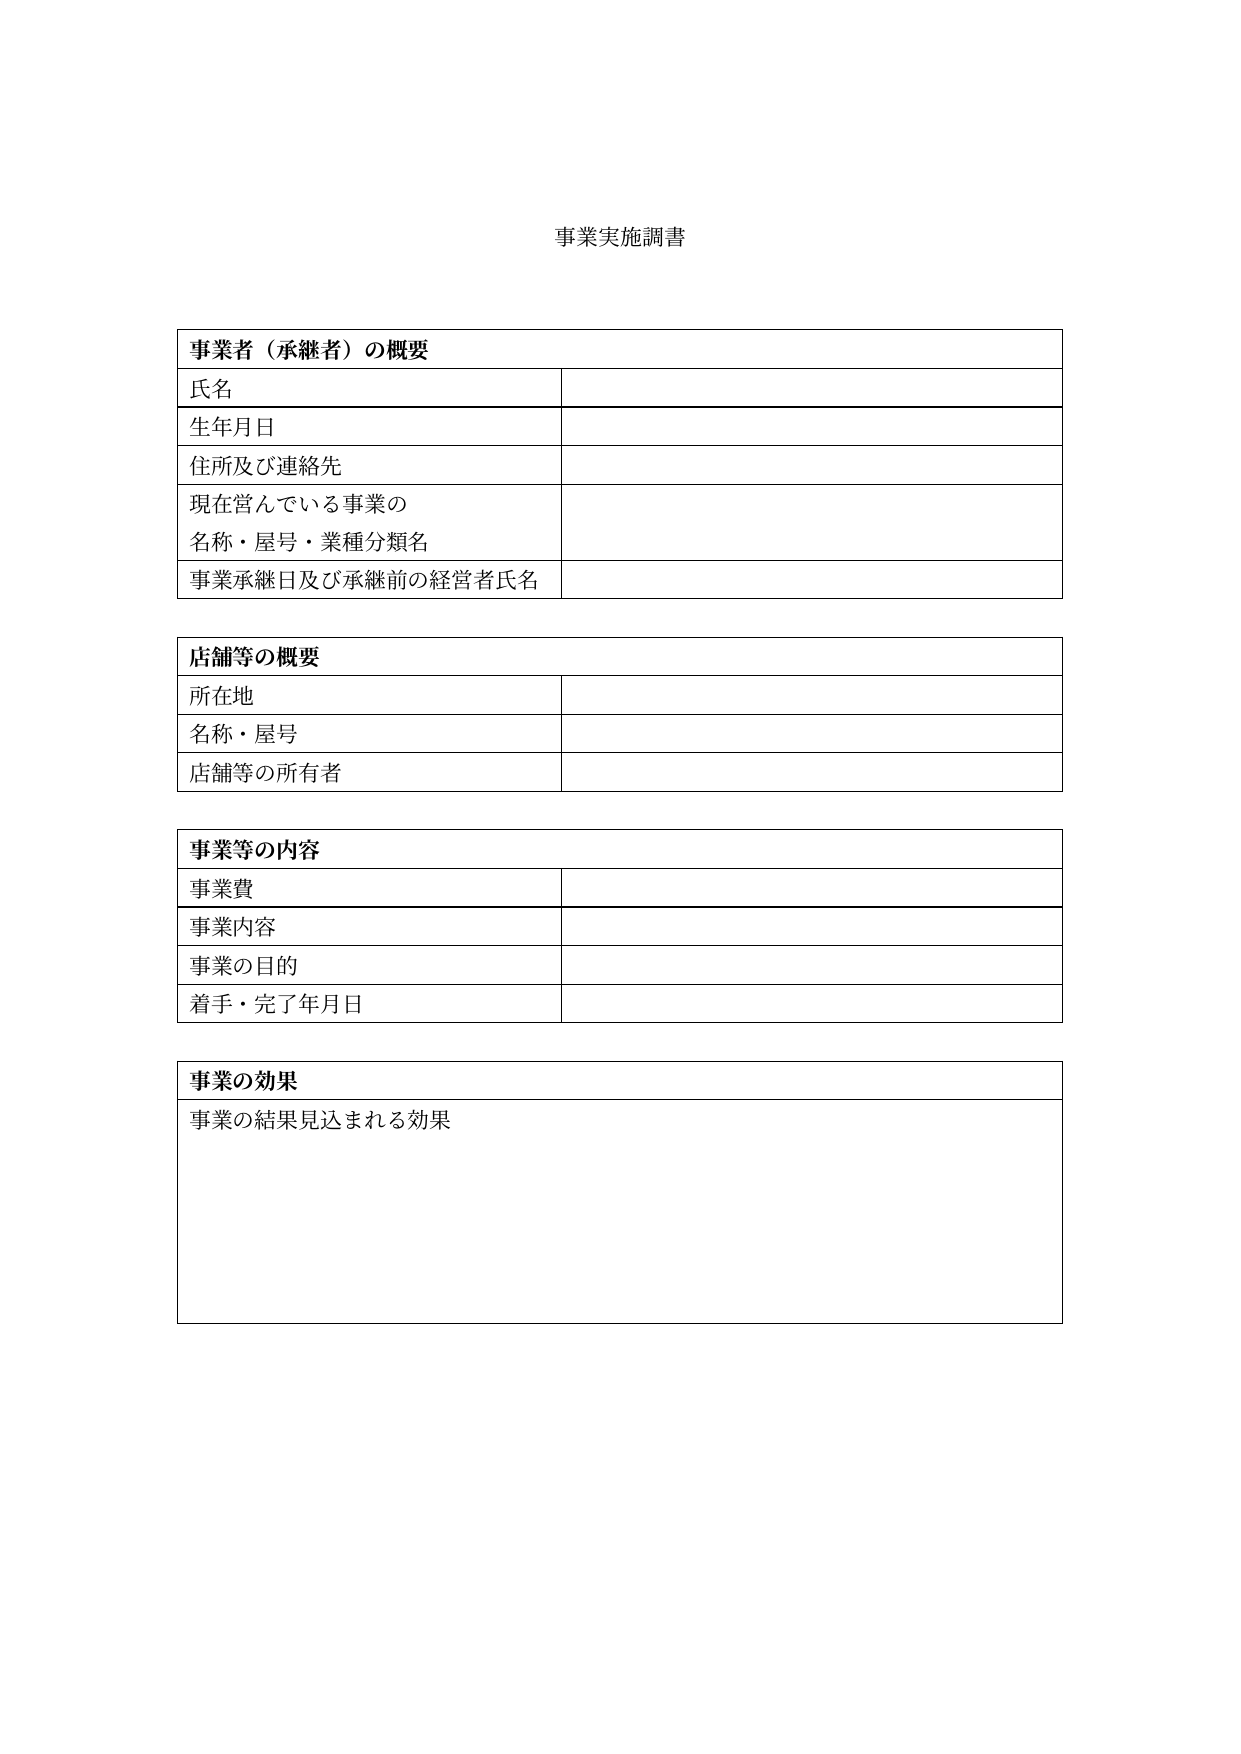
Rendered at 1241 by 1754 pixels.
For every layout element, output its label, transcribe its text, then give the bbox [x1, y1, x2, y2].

table_cell 事業内容 [178, 908, 561, 945]
table_cell 住所及び連絡先 [178, 446, 561, 483]
table_cell [562, 369, 1062, 406]
table_cell [562, 561, 1062, 598]
table_cell 現在営んでいる事業の 名称・屋号・業種分類名 [178, 485, 561, 559]
table_cell 着手・完了年月日 [178, 985, 561, 1022]
table_cell 所在地 [178, 676, 561, 714]
table_header 事業の効果 [178, 1062, 1062, 1099]
table_cell [562, 985, 1062, 1022]
table_cell [562, 676, 1062, 714]
table_cell 事業の結果見込まれる効果 [178, 1100, 1062, 1323]
table_cell 事業費 [178, 869, 561, 906]
table_cell [562, 946, 1062, 983]
table_cell 生年月日 [178, 408, 561, 445]
table_cell 店舗等の所有者 [178, 753, 561, 791]
table_cell 事業承継日及び承継前の経営者氏名 [178, 561, 561, 598]
table_cell [562, 753, 1062, 791]
table_cell 事業の目的 [178, 946, 561, 983]
table_cell [562, 446, 1062, 483]
table_cell [562, 408, 1062, 445]
table_cell 氏名 [178, 369, 561, 406]
table_cell [562, 485, 1062, 559]
table_header 事業者（承継者）の概要 [178, 330, 1062, 368]
table_cell 名称・屋号 [178, 715, 561, 752]
text 事業実施調書 [177, 217, 1063, 254]
table_cell [562, 908, 1062, 945]
table_cell [562, 715, 1062, 752]
table_cell [562, 869, 1062, 906]
table_header 店舗等の概要 [178, 638, 1062, 675]
table_header 事業等の内容 [178, 830, 1062, 868]
